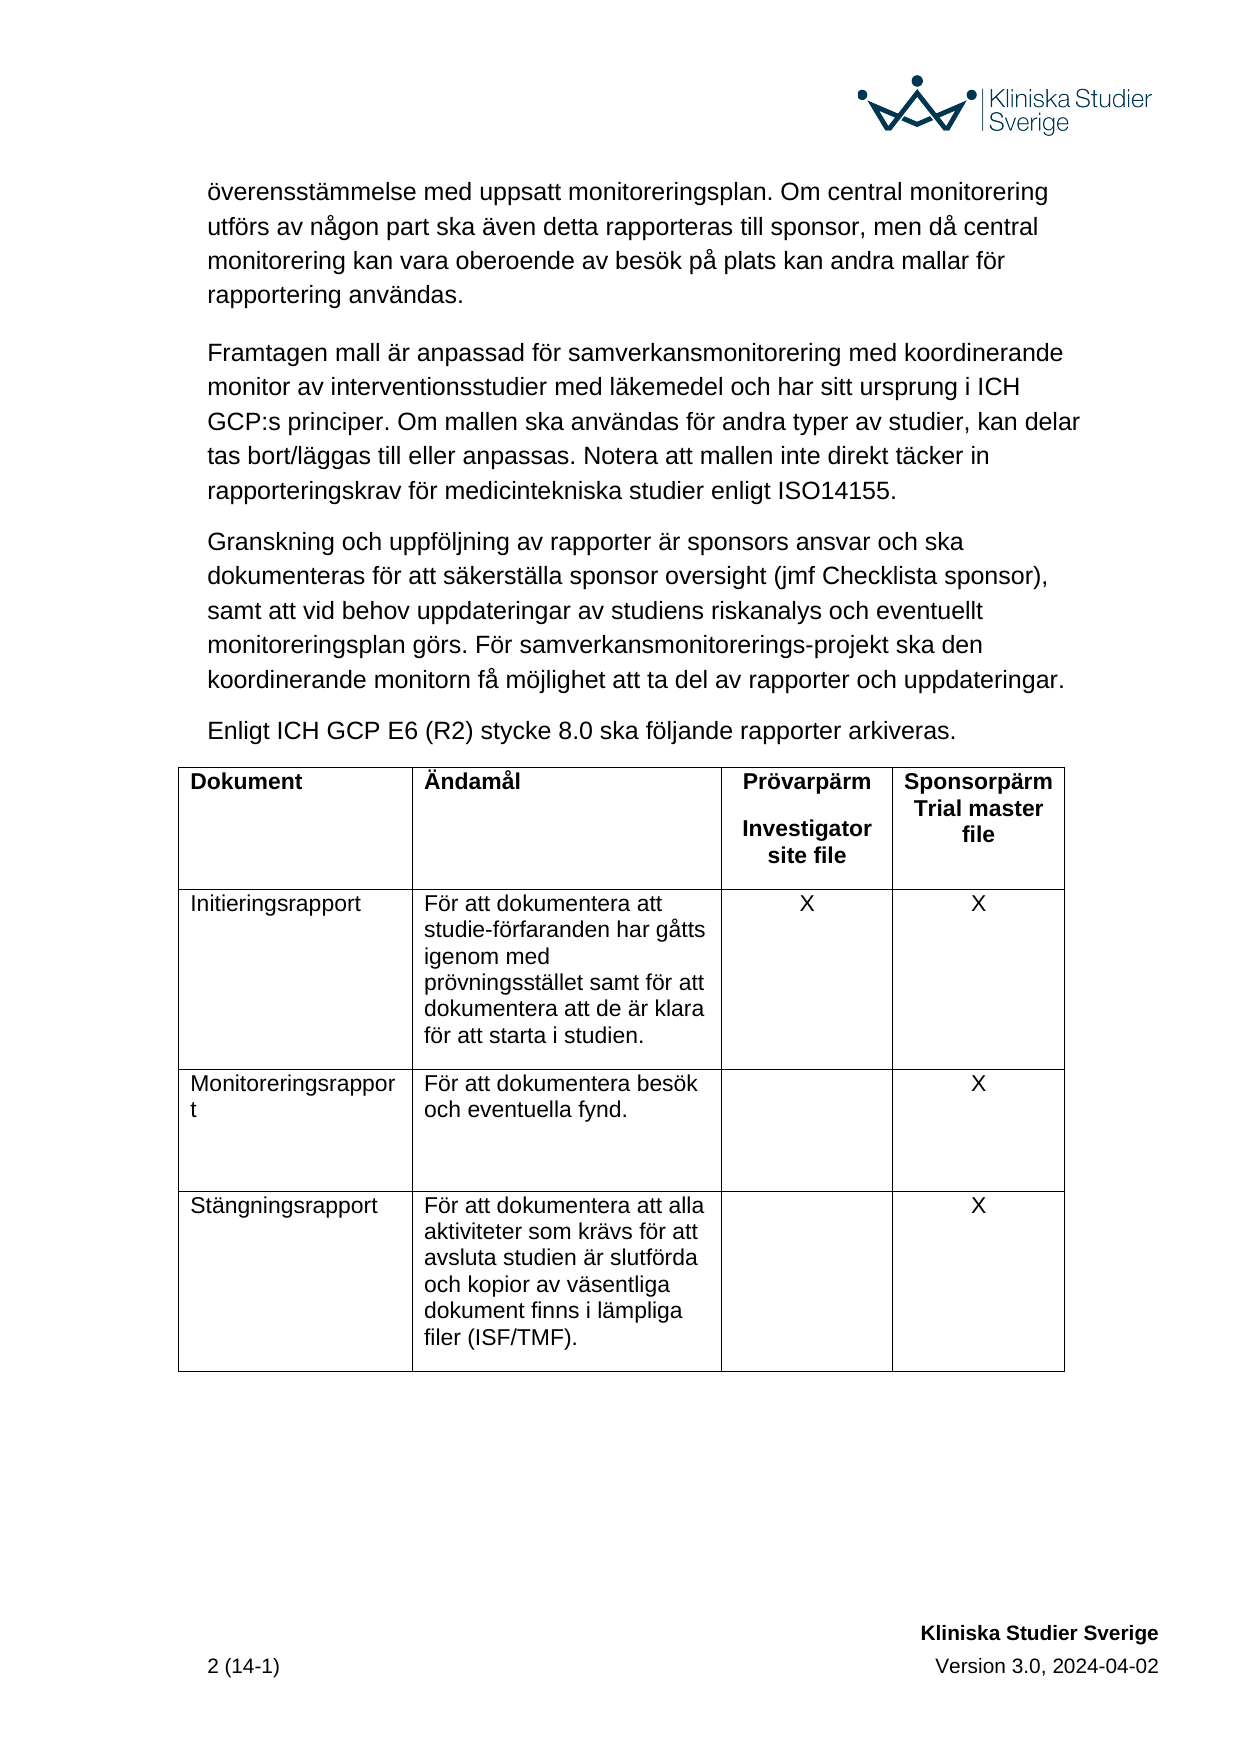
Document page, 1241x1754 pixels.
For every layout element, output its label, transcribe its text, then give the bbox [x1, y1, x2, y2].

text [207, 177, 1093, 309]
picture [857, 75, 1152, 136]
table_cell X [893, 1192, 1064, 1371]
table_cell [722, 1192, 892, 1371]
table_cell X [893, 1070, 1064, 1191]
table_cell Monitoreringsrapport [179, 1070, 412, 1191]
table_cell För att dokumentera att studie-förfaranden har gåtts igenom med prövningsstället samt för att dokumentera att de är klara för att starta i studien. [413, 890, 721, 1069]
table_header Ändamål [413, 768, 721, 889]
table_header Dokument [179, 768, 412, 889]
table_cell För att dokumentera besök och eventuella fynd. [413, 1070, 721, 1191]
table_cell [722, 1070, 892, 1191]
table_cell Stängningsrapport [179, 1192, 412, 1371]
table_cell X [722, 890, 892, 1069]
table_cell För att dokumentera att alla aktiviteter som krävs för att avsluta studien är slutförda och kopior av väsentliga dokument finns i lämpliga filer (ISF/TMF). [413, 1192, 721, 1371]
table_header Sponsorpärm Trial master file [893, 768, 1064, 889]
table_cell X [893, 890, 1064, 1069]
text Enligt ICH GCP E6 (R2) stycke 8.0 ska följande rapporter arkiveras. [207, 716, 1093, 745]
table_header Prövarpärm Investigator site file [722, 768, 892, 889]
table_cell Initieringsrapport [179, 890, 412, 1069]
text Granskning och uppföljning av rapporter är sponsors ansvar och ska dokumenteras för att säkerställa sponsor oversight (jmf Checklista sponsor), samt att vid behov uppdateringar av studiens riskanalys och eventuellt monitoreringsplan görs. För samverkansmonitorerings-projekt ska den koordinerande monitorn få möjlighet att ta del av rapporter och uppdateringar. [207, 527, 1093, 693]
text Framtagen mall är anpassad för samverkansmonitorering med koordinerande monitor av interventionsstudier med läkemedel och har sitt ursprung i ICH GCP:s principer. Om mallen ska användas för andra typer av studier, kan delar tas bort/läggas till eller anpassas. Notera att mallen inte direkt täcker in rapporteringskrav för medicintekniska studier enligt ISO14155. [207, 338, 1093, 504]
